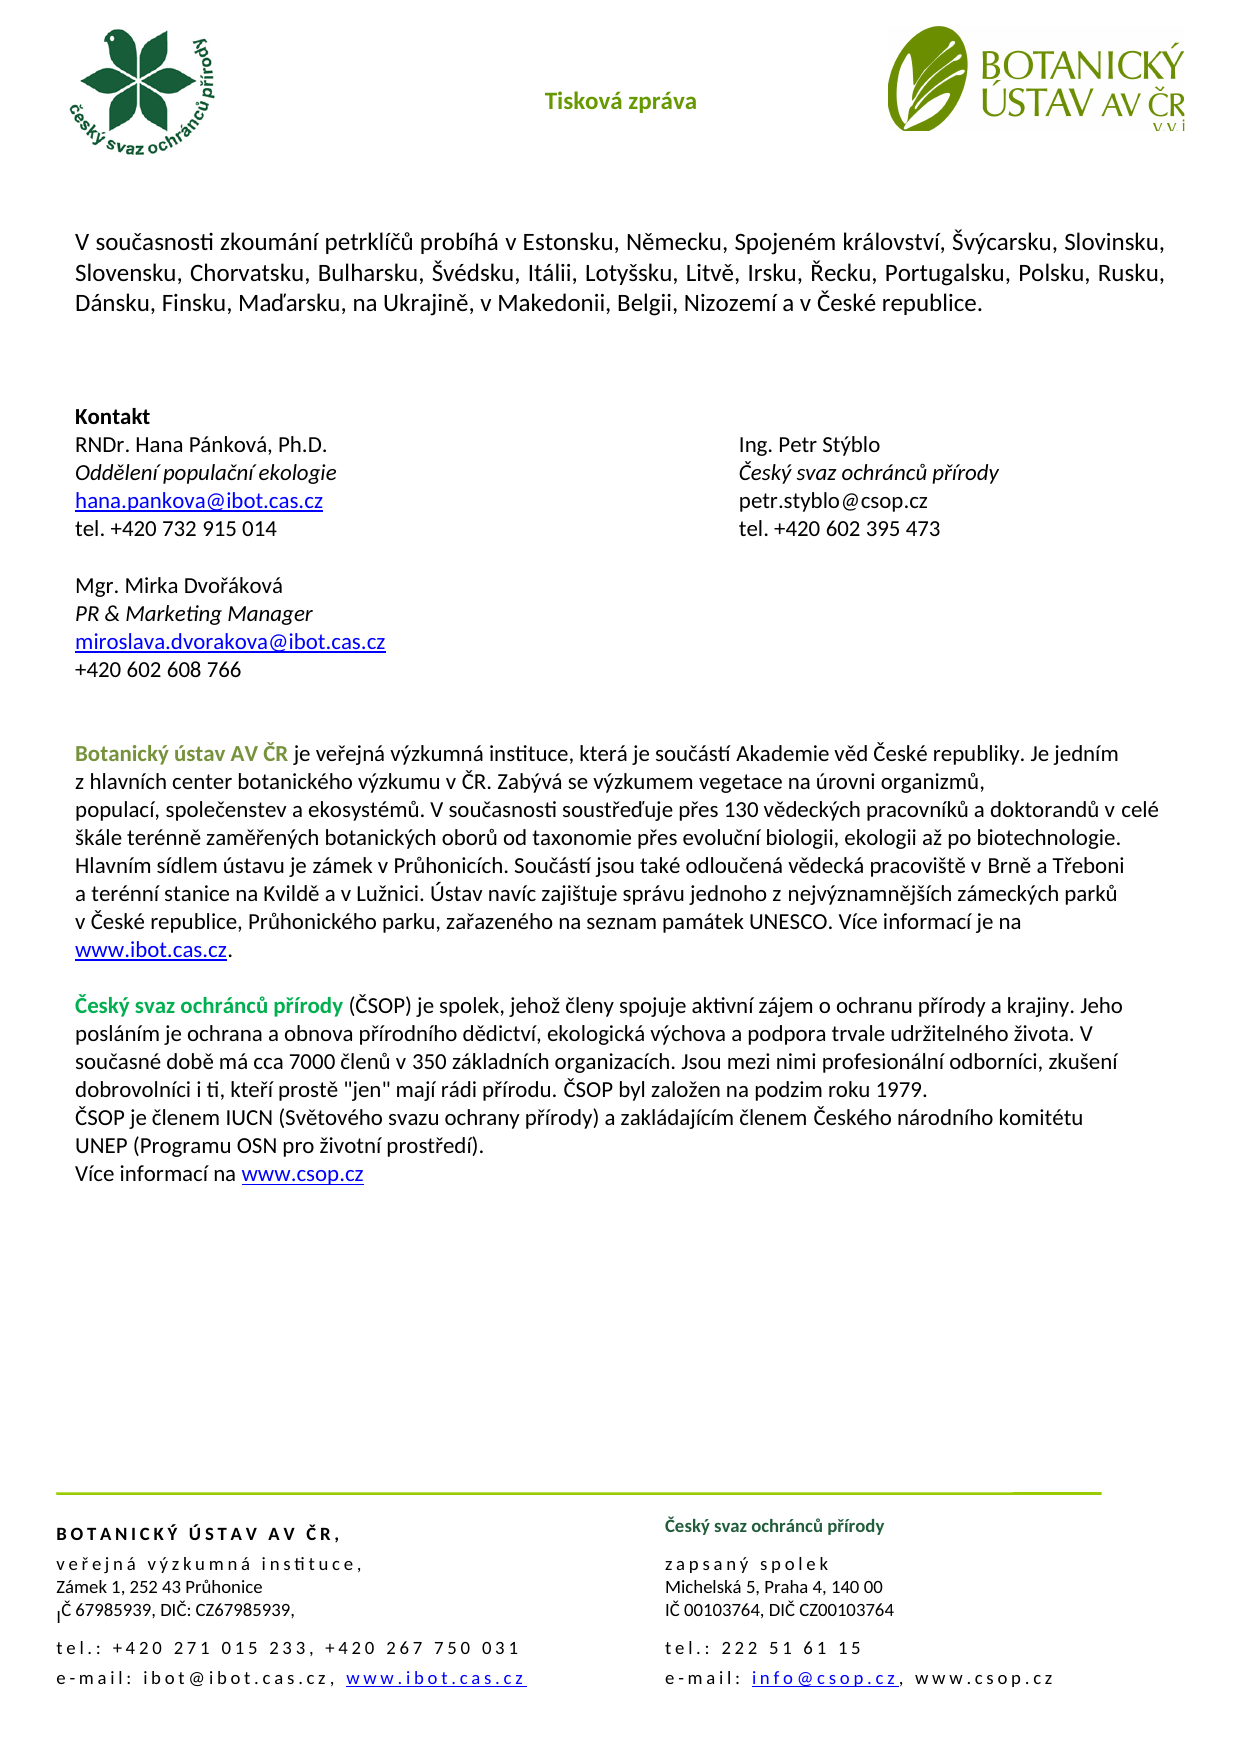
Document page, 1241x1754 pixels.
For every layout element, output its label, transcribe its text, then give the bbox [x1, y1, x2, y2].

text ČSOP je členem IUCN (Světového svazu ochrany přírody) a zakládajícím členem Českého národního komitétu UNEP (Programu OSN pro životní prostředí). [75, 1103, 1167, 1159]
text Oddělení populační ekologie Český svaz ochránců přírody [75, 458, 1167, 486]
text V současnosti zkoumání petrklíčů probíhá v Estonsku, Německu, Spojeném království, Švýcarsku, Slovinsku, Slovensku, Chorvatsku, Bulharsku, Švédsku, Itálii, Lotyšsku, Litvě, Irsku, Řecku, Portugalsku, Polsku, Rusku, Dánsku, Finsku, Maďarsku, na Ukrajině, v Makedonii, Belgii, Nizozemí a v České republice. [75, 227, 1167, 318]
text tel. +420 732 915 014 tel. +420 602 395 473 [75, 514, 1167, 542]
text PR & Marketing Manager [75, 599, 1167, 627]
text Český svaz ochránců přírody (ČSOP) je spolek, jehož členy spojuje aktivní zájem o ochranu přírody a krajiny. Jeho posláním je ochrana a obnova přírodního dědictví, ekologická výchova a podpora trvale udržitelného života. V současné době má cca 7000 členů v 350 základních organizacích. Jsou mezi nimi profesionální odborníci, zkušení dobrovolníci i ti, kteří prostě "jen" mají rádi přírodu. ČSOP byl založen na podzim roku 1979. [75, 991, 1167, 1103]
text Více informací na www.csop.cz [75, 1159, 1167, 1187]
text +420 602 608 766 [75, 655, 1167, 683]
picture [887, 26, 1185, 130]
text Botanický ústav AV ČR je veřejná výzkumná instituce, která je součástí Akademie věd České republiky. Je jedním z hlavních center botanického výzkumu v ČR. Zabývá se výzkumem vegetace na úrovni organizmů, populací, společenstev a ekosystémů. V současnosti soustřeďuje přes 130 vědeckých pracovníků a doktorandů v celé škále terénně zaměřených botanických oborů od taxonomie přes evoluční biologii, ekologii až po biotechnologie. Hlavním sídlem ústavu je zámek v Průhonicích. Součástí jsou také odloučená vědecká pracoviště v Brně a Třeboni a terénní stanice na Kvildě a v Lužnici. Ústav navíc zajištuje správu jednoho z nejvýznamnějších zámeckých parků v České republice, Průhonického parku, zařazeného na seznam památek UNESCO. Více informací je na www.ibot.cas.cz. [75, 739, 1167, 963]
text hana.pankova@ibot.cas.cz petr.styblo@csop.cz [75, 486, 1167, 514]
text Kontakt [75, 402, 1167, 430]
text RNDr. Hana Pánková, Ph.D. Ing. Petr Stýblo [75, 430, 1167, 458]
picture [68, 26, 215, 155]
text Mgr. Mirka Dvořáková [75, 571, 1167, 599]
text miroslava.dvorakova@ibot.cas.cz [75, 627, 1167, 655]
